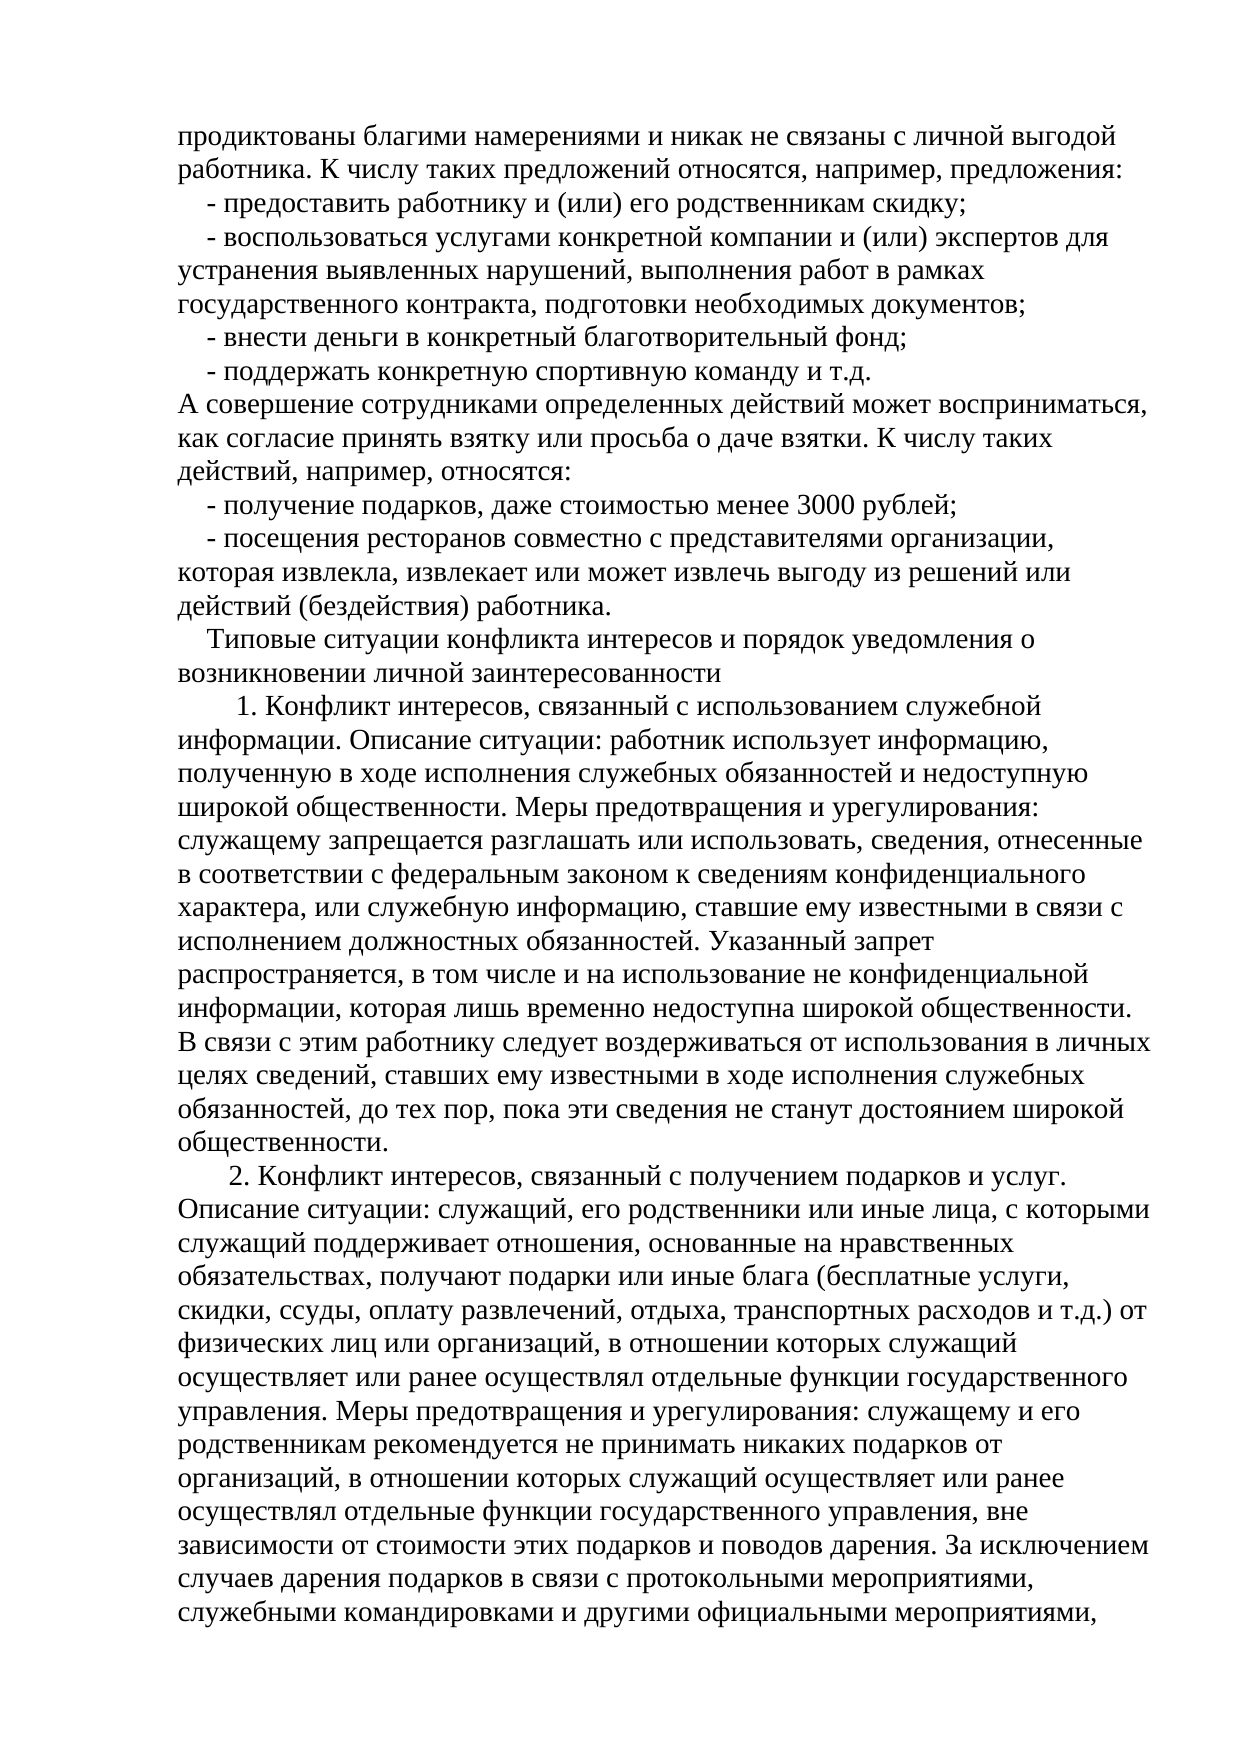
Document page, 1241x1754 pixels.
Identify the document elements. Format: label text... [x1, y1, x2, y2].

text - воспользоваться услугами конкретной компании и (или) экспертов для устранения выявленных нарушений, выполнения работ в рамках государственного контракта, подготовки необходимых документов; [177, 219, 1152, 319]
text - получение подарков, даже стоимостью менее 3000 рублей; [177, 487, 1152, 521]
text - внести деньги в конкретный благотворительный фонд; [177, 319, 1152, 353]
text - поддержать конкретную спортивную команду и т.д. [177, 353, 1152, 386]
text - посещения ресторанов совместно с представителями организации, которая извлекла, извлекает или может извлечь выгоду из решений или действий (бездействия) работника. [177, 521, 1152, 621]
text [177, 1158, 1152, 1627]
text А совершение сотрудниками определенных действий может восприниматься, как согласие принять взятку или просьба о даче взятки. К числу таких действий, например, относятся: [177, 386, 1152, 487]
text 1. Конфликт интересов, связанный с использованием служебной информации. Описание ситуации: работник использует информацию, полученную в ходе исполнения служебных обязанностей и недоступную широкой общественности. Меры предотвращения и урегулирования: служащему запрещается разглашать или использовать, сведения, отнесенные в соответствии с федеральным законом к сведениям конфиденциального характера, или служебную информацию, ставшие ему известными в связи с исполнением должностных обязанностей. Указанный запрет распространяется, в том числе и на использование не конфиденциальной информации, которая лишь временно недоступна широкой общественности. В связи с этим работнику следует воздерживаться от использования в личных целях сведений, ставших ему известными в ходе исполнения служебных обязанностей, до тех пор, пока эти сведения не станут достоянием широкой общественности. [177, 688, 1152, 1158]
text - предоставить работнику и (или) его родственникам скидку; [177, 185, 1152, 219]
text Типовые ситуации конфликта интересов и порядок уведомления о возникновении личной заинтересованности [177, 621, 1152, 688]
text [177, 118, 1152, 185]
